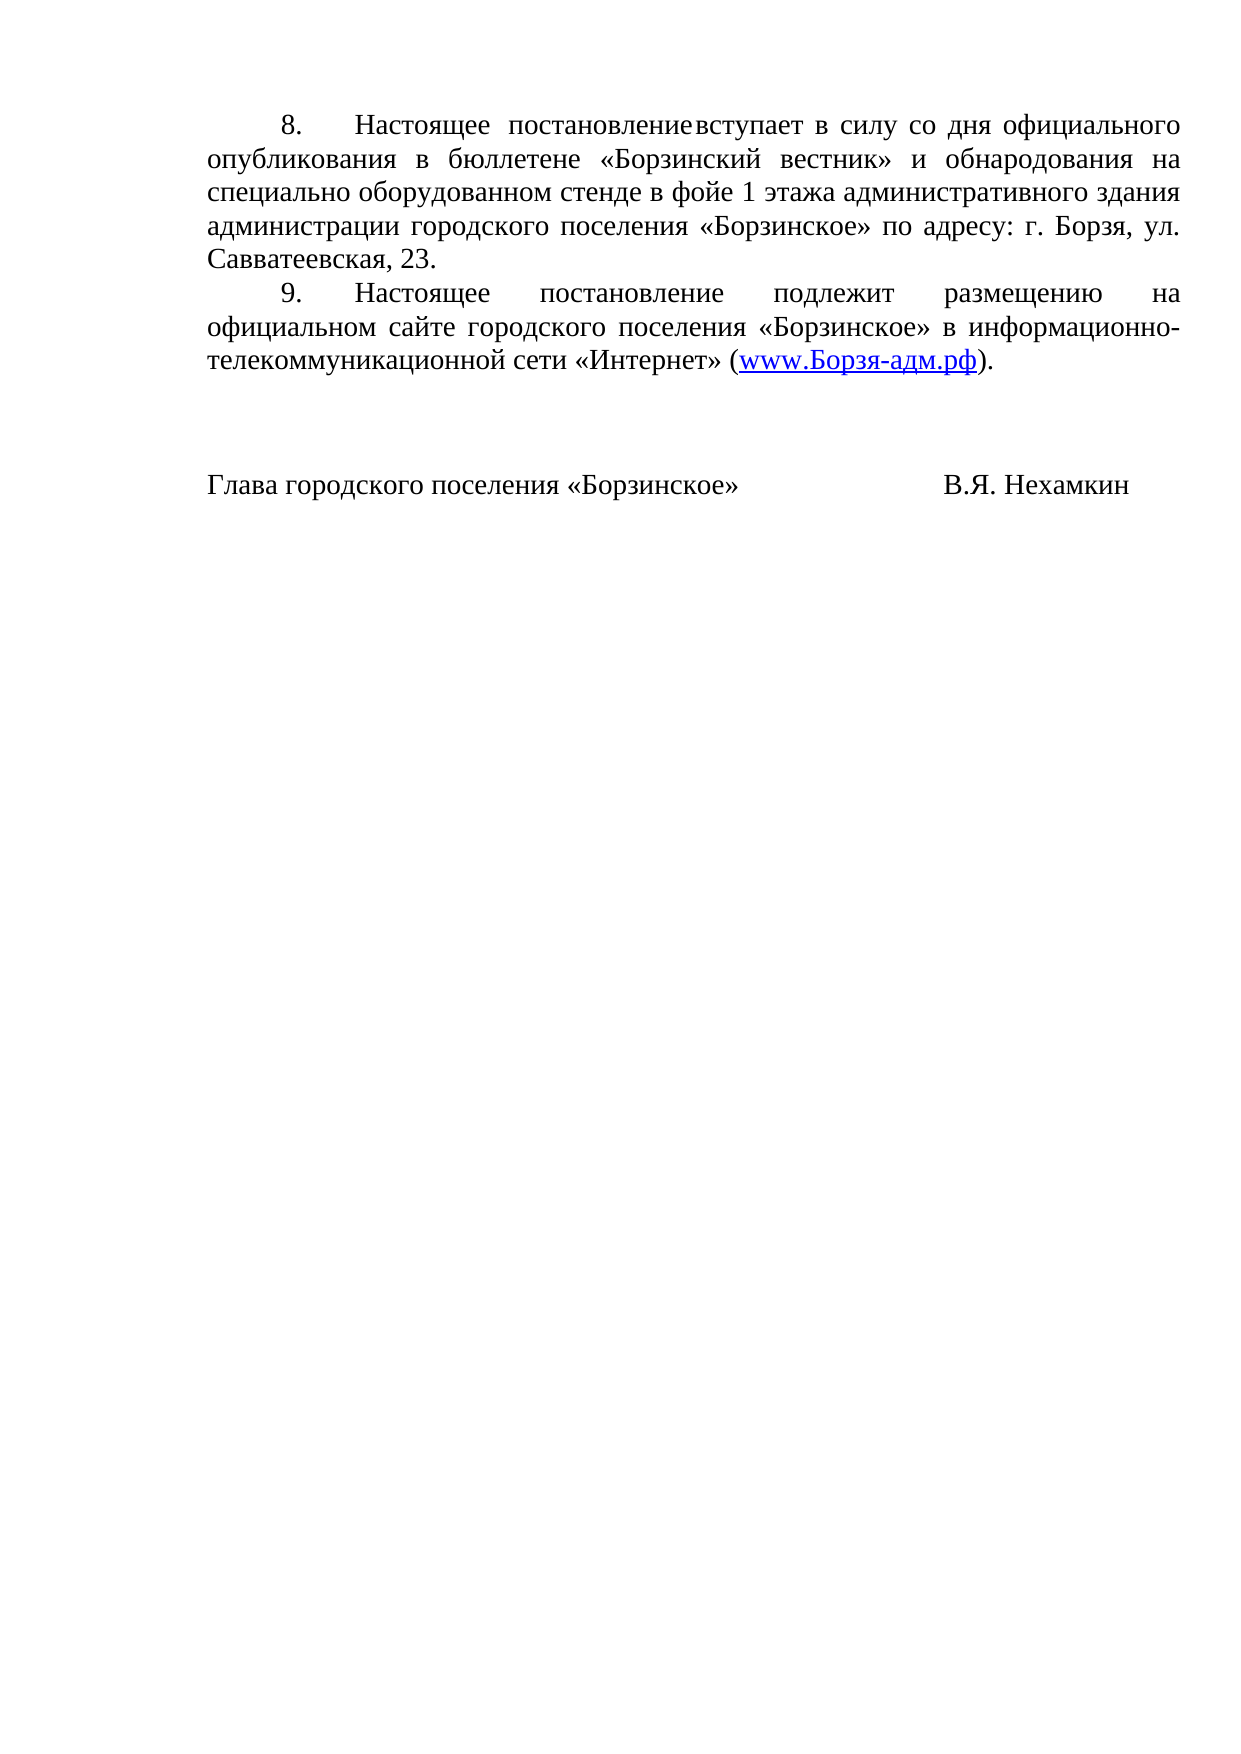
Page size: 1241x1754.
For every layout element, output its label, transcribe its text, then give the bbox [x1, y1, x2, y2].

list Настоящее постановление вступает в силу со дня официального опубликования в бюллетене «Борзинский вестник» и обнародования на специально оборудованном стенде в фойе 1 этажа административного здания администрации городского поселения «Борзинское» по адресу: г. Борзя, ул. Савватеевская, 23. [207, 107, 1181, 275]
text Глава городского поселения «Борзинское» В.Я. Нехамкин [207, 467, 1181, 500]
list Настоящее постановление подлежит размещению на официальном сайте городского поселения «Борзинское» в информационно-телекоммуникационной сети «Интернет» (www.Борзя-адм.рф). [207, 275, 1181, 376]
